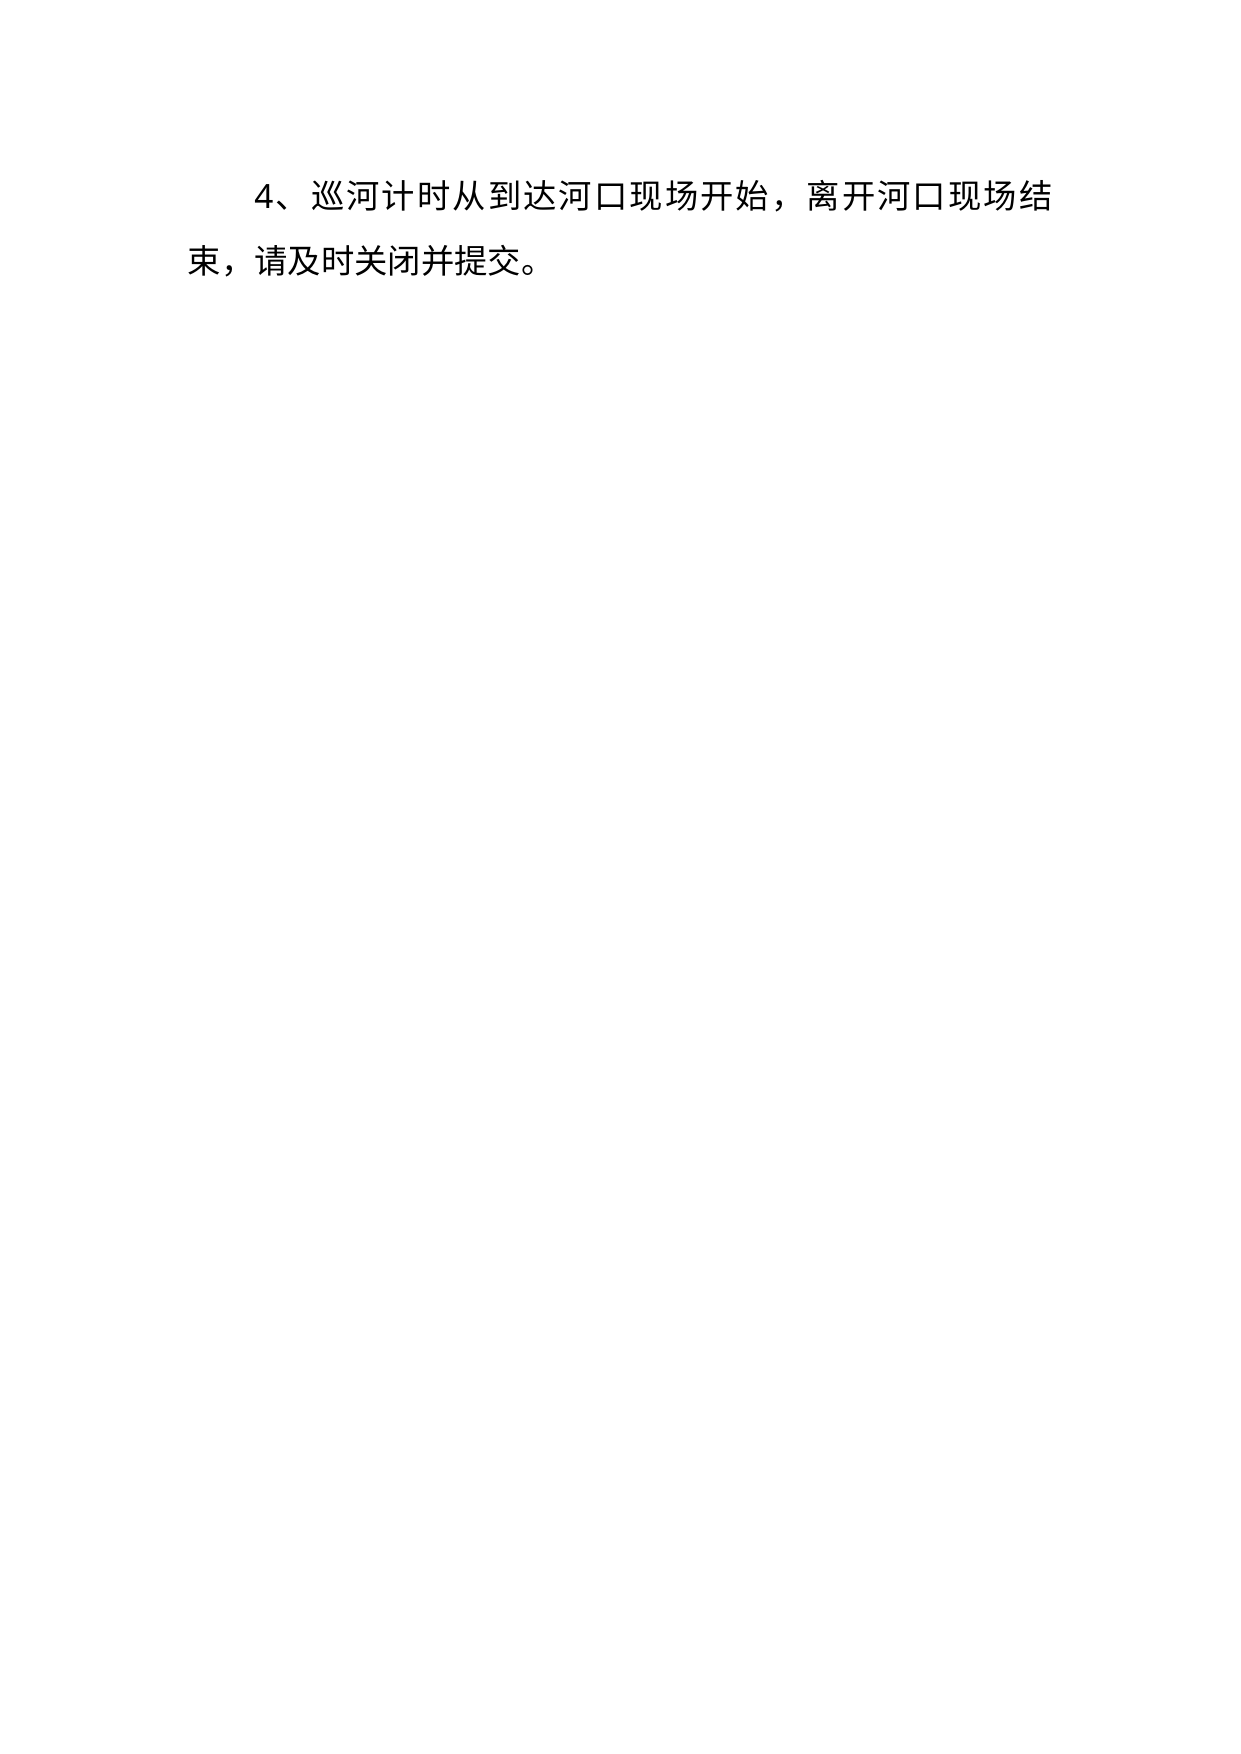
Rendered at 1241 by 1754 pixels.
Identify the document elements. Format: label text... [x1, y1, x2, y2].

text 4、巡河计时从到达河口现场开始，离开河口现场结束，请及时关闭并提交。 [187, 162, 1053, 292]
